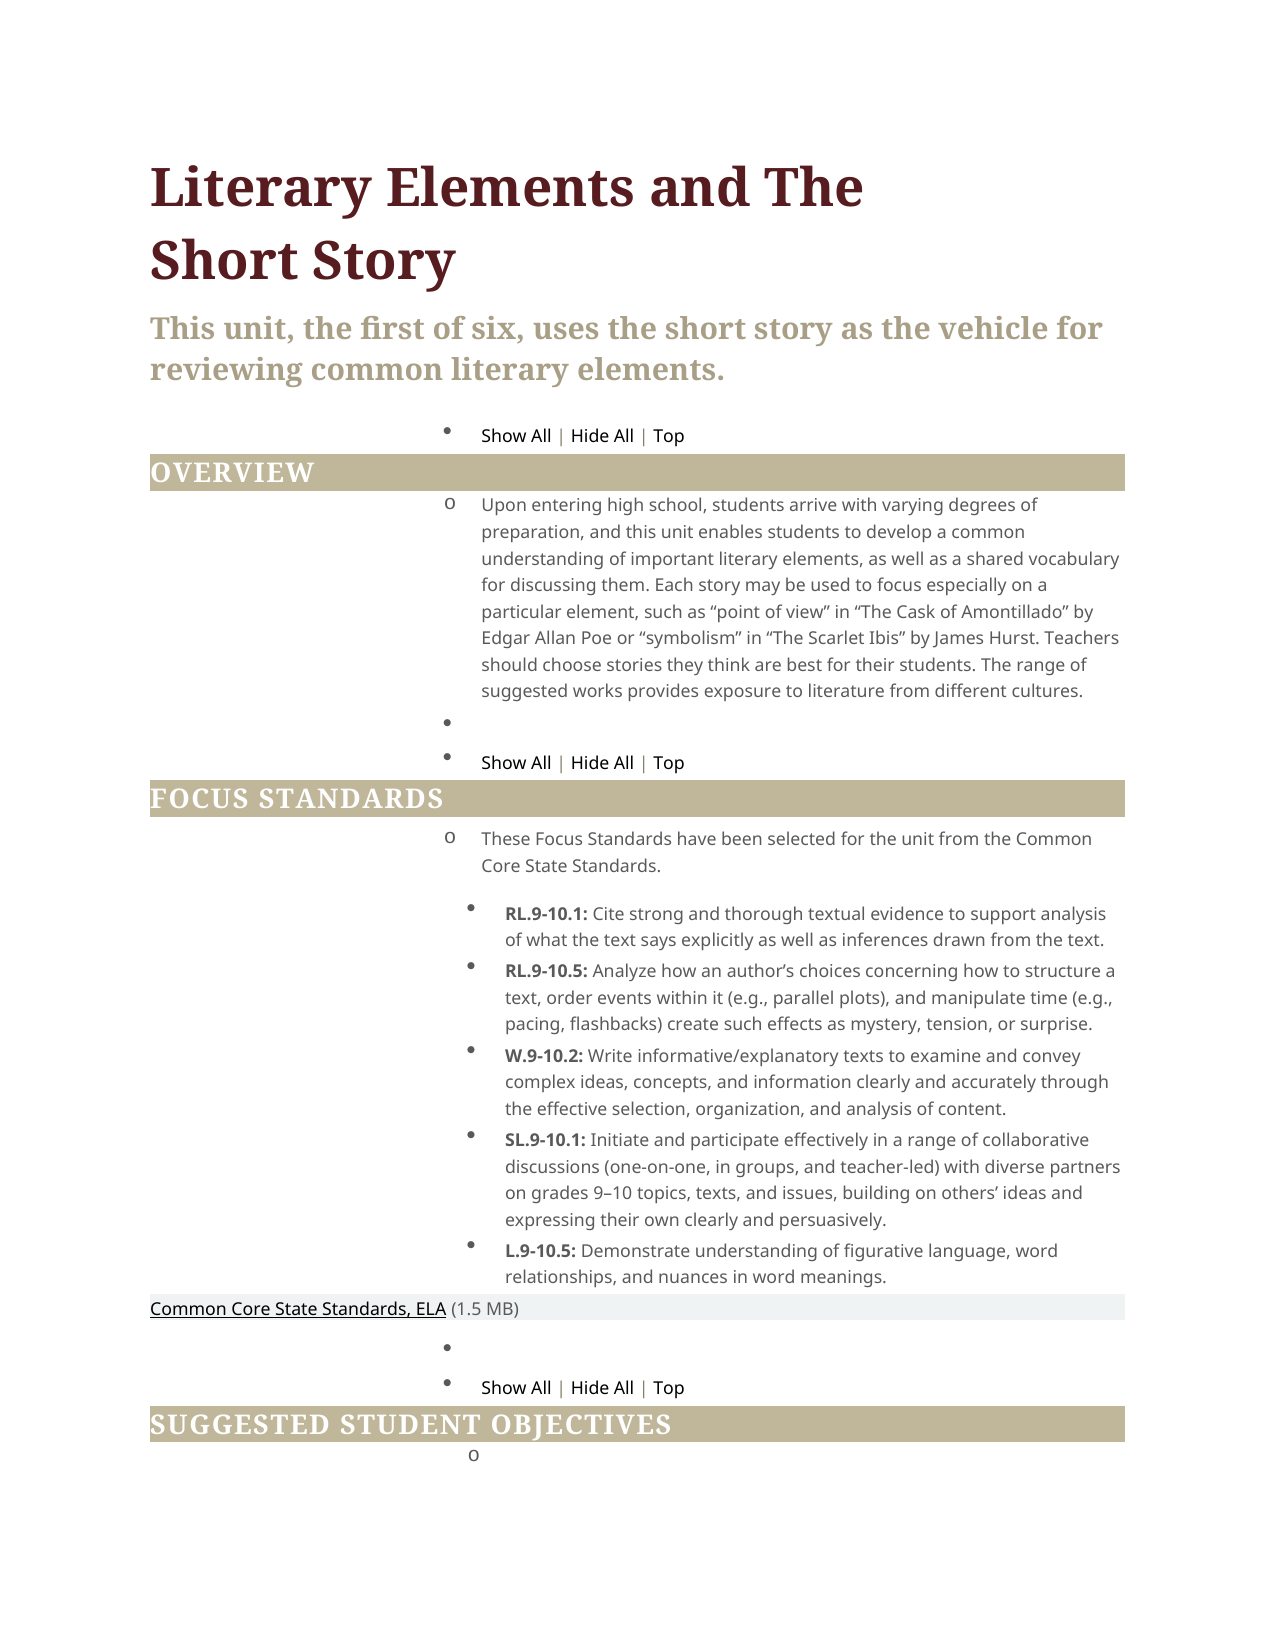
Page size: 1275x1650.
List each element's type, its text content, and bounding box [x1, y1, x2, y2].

text Suggested Student Objectives [150, 1406, 1125, 1442]
list These Focus Standards have been selected for the unit from the Common Core State Standards. [444, 824, 1125, 878]
list Show All | Hide All | Top [444, 1376, 1125, 1406]
list L.9-10.5: Demonstrate understanding of figurative language, word relationships, and nuances in word meanings. [467, 1236, 1125, 1289]
list SL.9-10.1: Initiate and participate effectively in a range of collaborative discussions (one-on-one, in groups, and teacher-led) with diverse partners on grades 9–10 topics, texts, and issues, building on others’ ideas and expressing their own clearly and persuasively. [467, 1125, 1125, 1231]
text Focus Standards [150, 780, 1125, 817]
list Show All | Hide All | Top [444, 750, 1125, 780]
text Common Core State Standards, ELA (1.5 MB) [150, 1294, 1125, 1320]
list RL.9-10.1: Cite strong and thorough textual evidence to support analysis of what the text says explicitly as well as inferences drawn from the text. [467, 898, 1125, 952]
text Overview [150, 454, 1125, 491]
list Show All | Hide All | Top [444, 424, 1125, 454]
list Upon entering high school, students arrive with varying degrees of preparation, and this unit enables students to develop a common understanding of important literary elements, as well as a shared vocabulary for discussing them. Each story may be used to focus especially on a particular element, such as “point of view” in “The Cask of Amontillado” by Edgar Allan Poe or “symbolism” in “The Scarlet Ibis” by James Hurst. Teachers should choose stories they think are best for their students. The range of suggested works provides exposure to literature from different cultures. [444, 491, 1125, 703]
list RL.9-10.5: Analyze how an author’s choices concerning how to structure a text, order events within it (e.g., parallel plots), and manipulate time (e.g., pacing, flashbacks) create such effects as mystery, tension, or surprise. [467, 956, 1125, 1036]
text Literary Elements and The Short Story [150, 150, 1125, 295]
text This unit, the first of six, uses the short story as the vehicle for reviewing common literary elements. [150, 307, 1125, 389]
list W.9-10.2: Write informative/explanatory texts to examine and convey complex ideas, concepts, and information clearly and accurately through the effective selection, organization, and analysis of content. [467, 1041, 1125, 1120]
